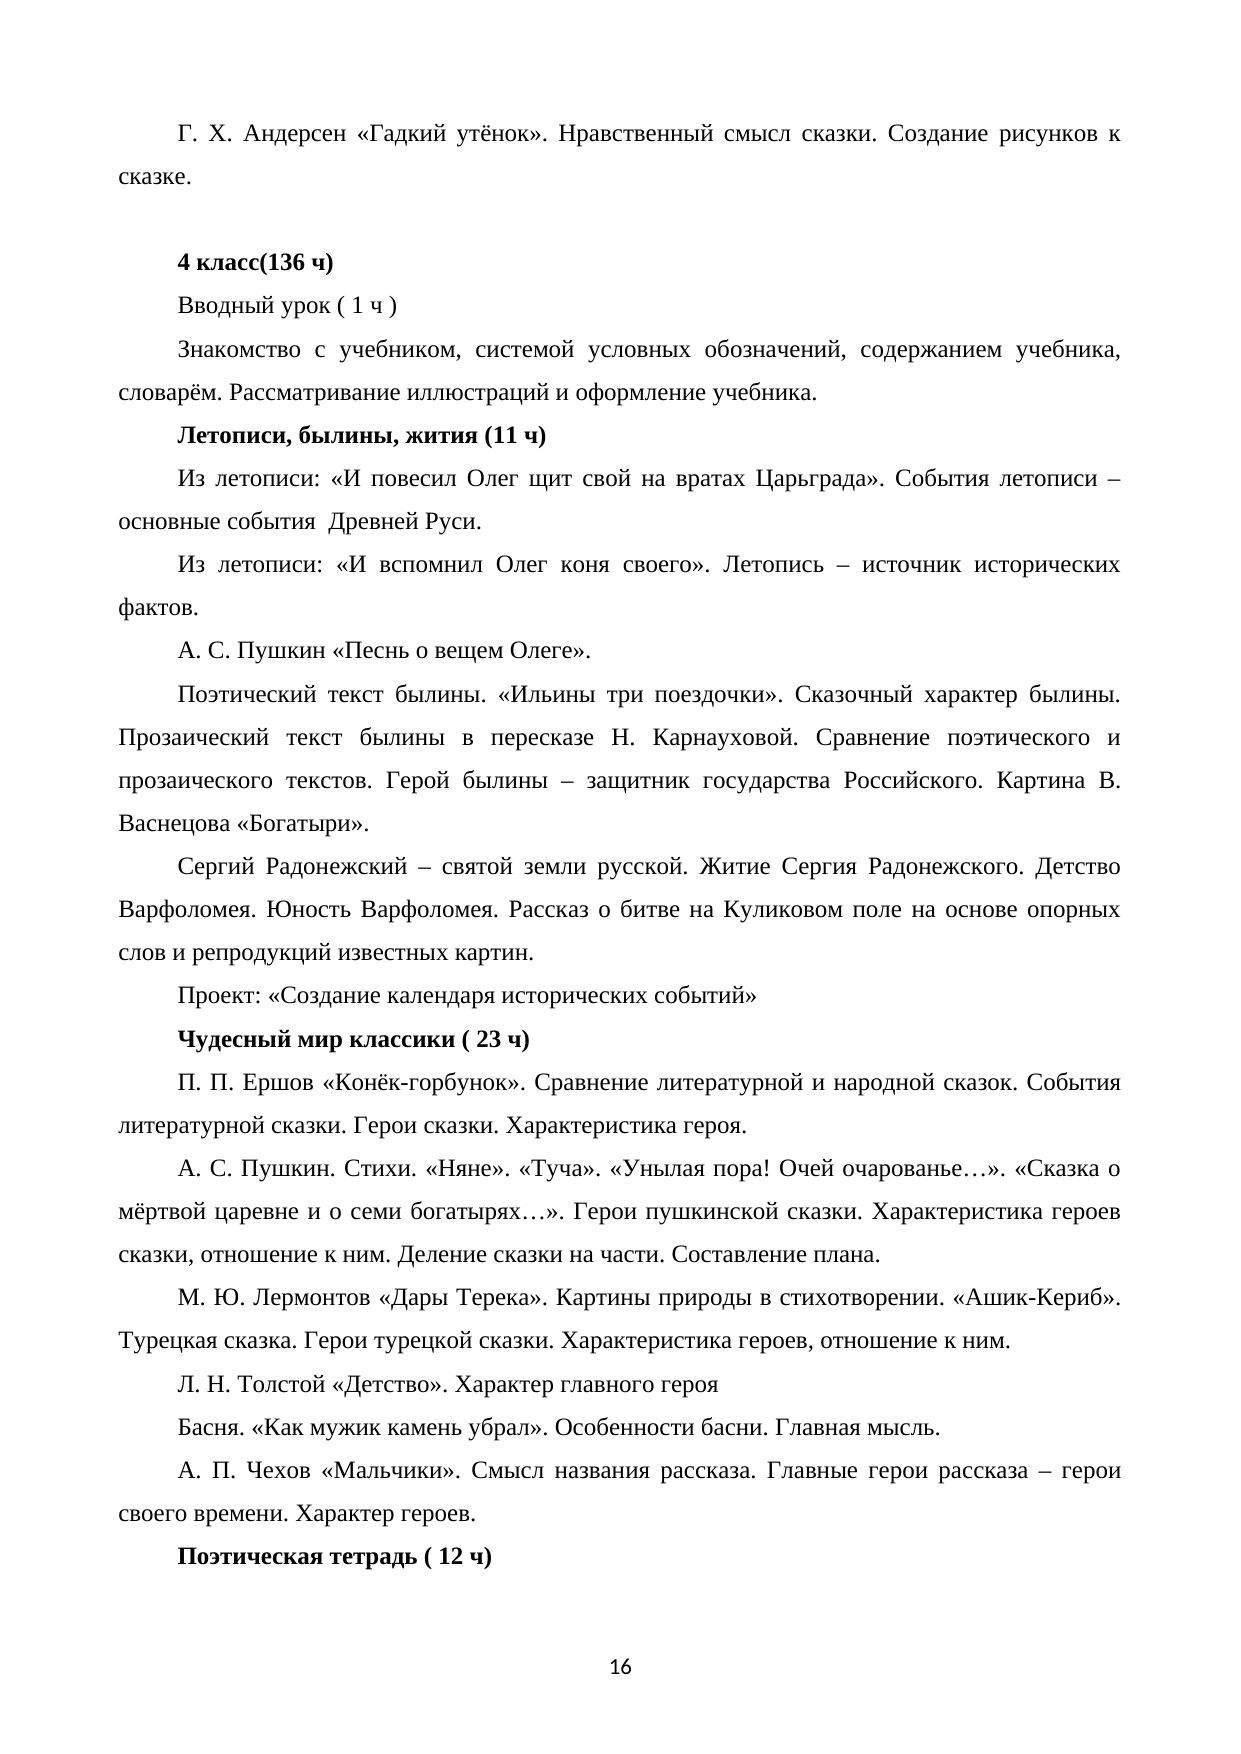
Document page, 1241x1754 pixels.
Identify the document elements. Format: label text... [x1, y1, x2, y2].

text П. П. Ершов «Конёк-горбунок». Сравнение литературной и народной сказок. События литературной сказки. Герои сказки. Характеристика героя. [118, 1067, 1122, 1139]
text Из летописи: «И повесил Олег щит свой на вратах Царьграда». События летописи – основные события Древней Руси. [118, 463, 1122, 535]
text А. П. Чехов «Мальчики». Смысл названия рассказа. Главные герои рассказа – герои своего времени. Характер героев. [118, 1455, 1122, 1527]
text Поэтический текст былины. «Ильины три поездочки». Сказочный характер былины. Прозаический текст былины в пересказе Н. Карнауховой. Сравнение поэтического и прозаического текстов. Герой былины – защитник государства Российского. Картина В. Васнецова «Богатыри». [118, 679, 1122, 837]
text Сергий Радонежский – святой земли русской. Житие Сергия Радонежского. Детство Варфоломея. Юность Варфоломея. Рассказ о битве на Куликовом поле на основе опорных слов и репродукций известных картин. [118, 851, 1122, 966]
text Г. Х. Андерсен «Гадкий утёнок». Нравственный смысл сказки. Создание рисунков к сказке. [118, 118, 1122, 190]
text М. Ю. Лермонтов «Дары Терека». Картины природы в стихотворении. «Ашик-Кериб». Турецкая сказка. Герои турецкой сказки. Характеристика героев, отношение к ним. [118, 1282, 1122, 1354]
text Басня. «Как мужик камень убрал». Особенности басни. Главная мысль. [118, 1412, 1122, 1441]
text Летописи, былины, жития (11 ч) [118, 420, 1122, 449]
text Из летописи: «И вспомнил Олег коня своего». Летопись – источник исторических фактов. [118, 549, 1122, 621]
text 4 класс(136 ч) [118, 247, 1122, 276]
text Л. Н. Толстой «Детство». Характер главного героя [118, 1369, 1122, 1397]
text Вводный урок ( 1 ч ) [118, 291, 1122, 319]
text Знакомство с учебником, системой условных обозначений, содержанием учебника, словарём. Рассматривание иллюстраций и оформление учебника. [118, 334, 1122, 406]
text Поэтическая тетрадь ( 12 ч) [118, 1541, 1122, 1570]
text А. С. Пушкин «Песнь о вещем Олеге». [118, 636, 1122, 664]
text Чудесный мир классики ( 23 ч) [118, 1024, 1122, 1052]
text Проект: «Создание календаря исторических событий» [118, 981, 1122, 1009]
text А. С. Пушкин. Стихи. «Няне». «Туча». «Унылая пора! Очей очарованье…». «Сказка о мёртвой царевне и о семи богатырях…». Герои пушкинской сказки. Характеристика героев сказки, отношение к ним. Деление сказки на части. Составление плана. [118, 1153, 1122, 1268]
